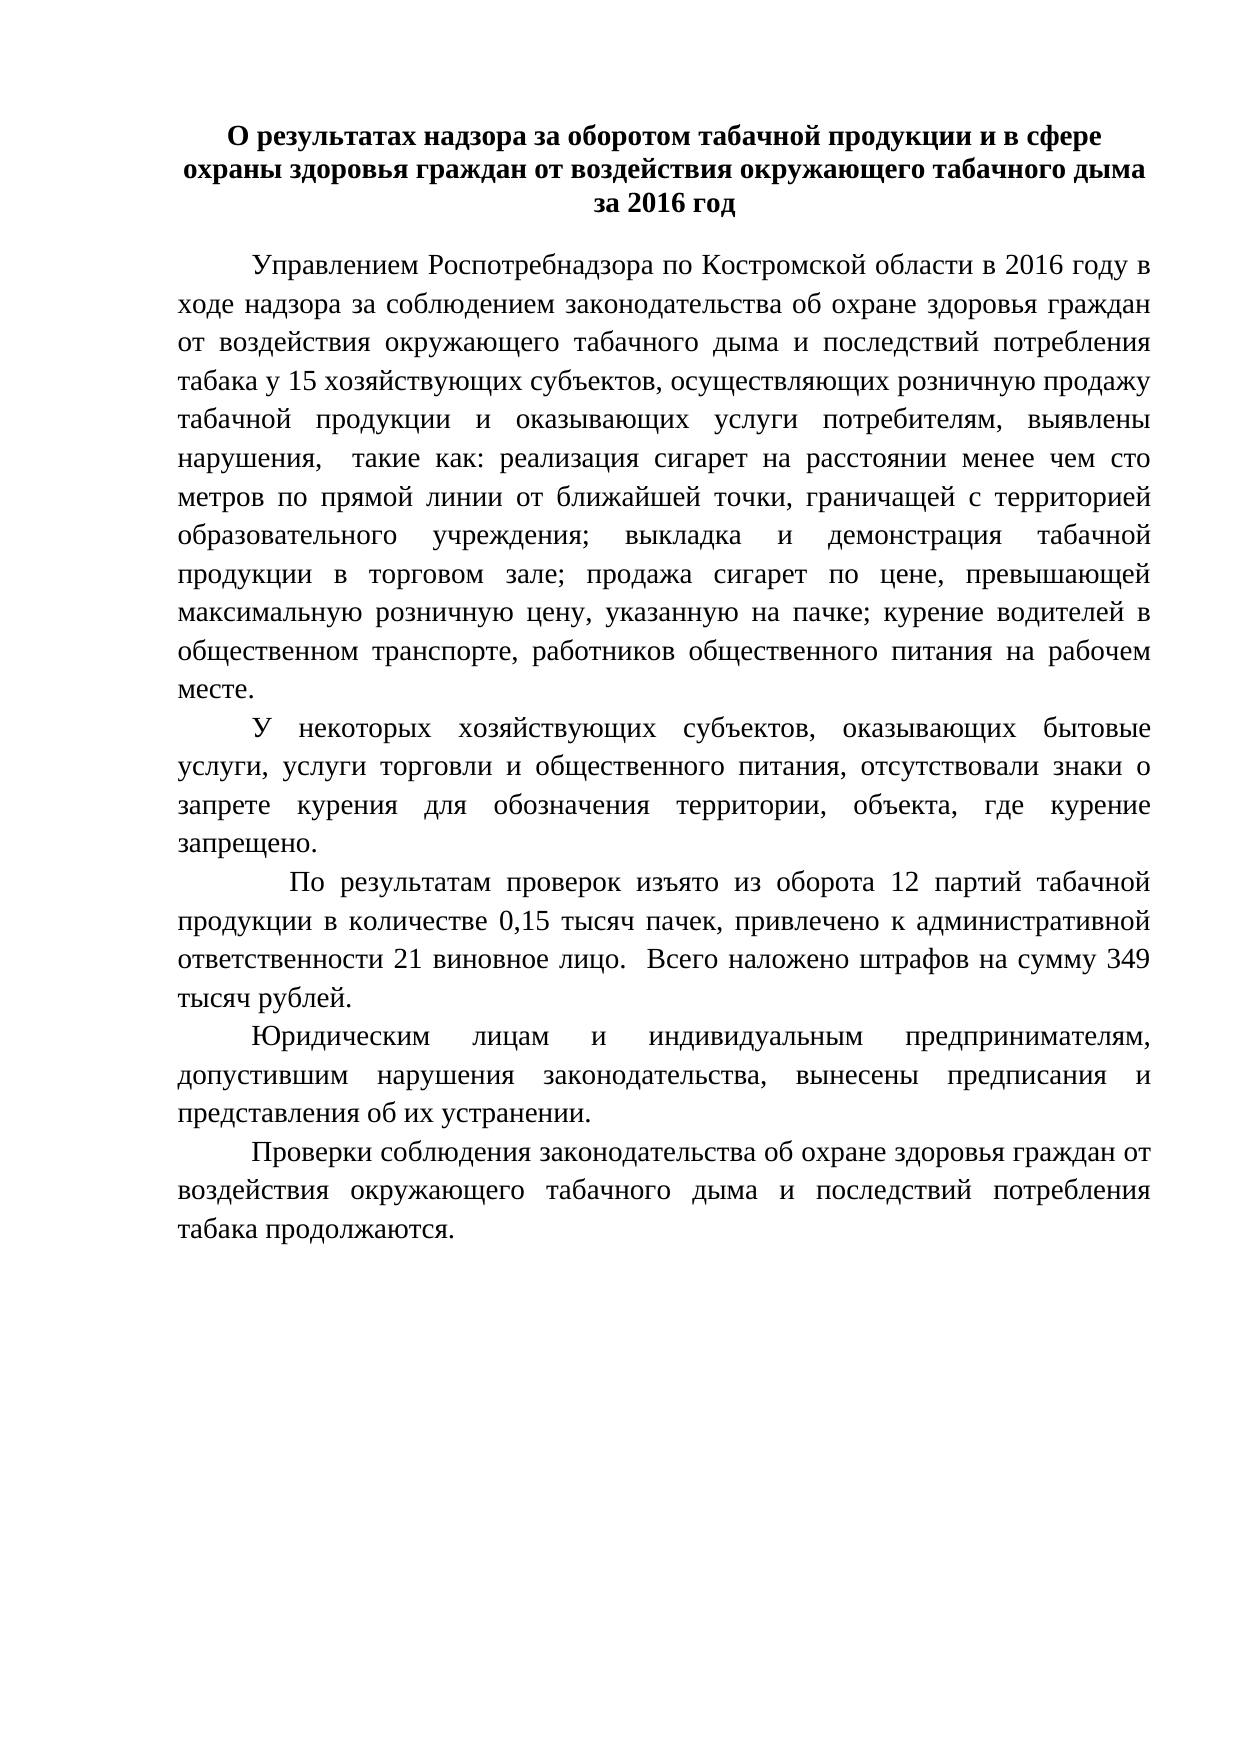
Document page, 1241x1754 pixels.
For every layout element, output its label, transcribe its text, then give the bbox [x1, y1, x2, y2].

text У некоторых хозяйствующих субъектов, оказывающих бытовые услуги, услуги торговли и общественного питания, отсутствовали знаки о запрете курения для обозначения территории, объекта, где курение запрещено. [177, 710, 1152, 859]
text Проверки соблюдения законодательства об охране здоровья граждан от воздействия окружающего табачного дыма и последствий потребления табака продолжаются. [177, 1134, 1152, 1244]
text Юридическим лицам и индивидуальным предпринимателям, допустившим нарушения законодательства, вынесены предписания и представления об их устранении. [177, 1018, 1152, 1129]
text По результатам проверок изъято из оборота 12 партий табачной продукции в количестве 0,15 тысяч пачек, привлечено к административной ответственности 21 виновное лицо. Всего наложено штрафов на сумму 349 тысяч рублей. [177, 864, 1152, 1013]
text О результатах надзора за оборотом табачной продукции и в сфере охраны здоровья граждан от воздействия окружающего табачного дыма [177, 118, 1152, 185]
text Управлением Роспотребнадзора по Костромской области в 2016 году в ходе надзора за соблюдением законодательства об охране здоровья граждан от воздействия окружающего табачного дыма и последствий потребления табака у 15 хозяйствующих субъектов, осуществляющих розничную продажу табачной продукции и оказывающих услуги потребителям, выявлены нарушения, такие как: реализация сигарет на расстоянии менее чем сто метров по прямой линии от ближайшей точки, граничащей с территорией образовательного учреждения; выкладка и демонстрация табачной продукции в торговом зале; продажа сигарет по цене, превышающей максимальную розничную цену, указанную на пачке; курение водителей в общественном транспорте, работников общественного питания на рабочем месте. [177, 247, 1152, 705]
text за 2016 год [177, 185, 1152, 219]
